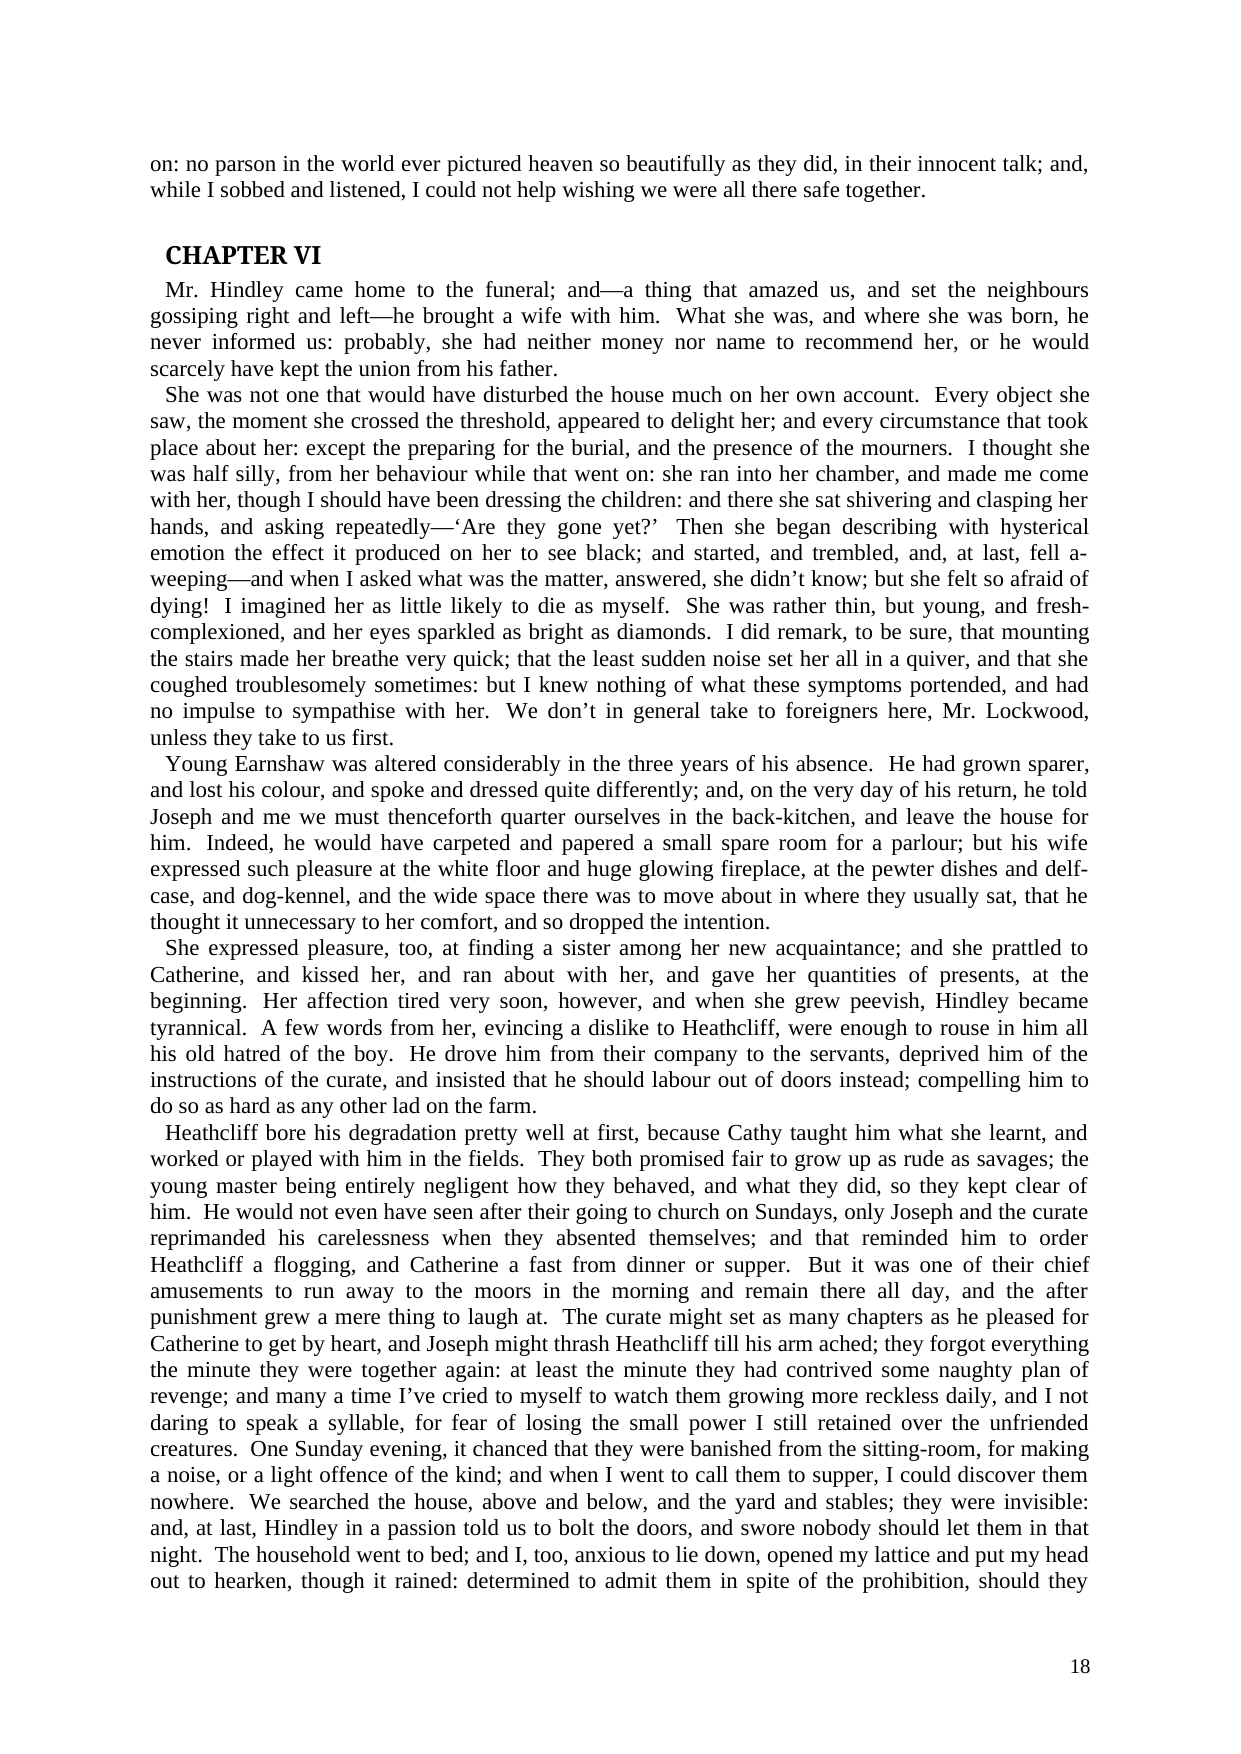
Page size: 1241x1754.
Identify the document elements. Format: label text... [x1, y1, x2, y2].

text Mr. Hindley came home to the funeral; and—a thing that amazed us, and set the neighbours gossiping right and left—he brought a wife with him. What she was, and where she was born, he never informed us: probably, she had neither money nor name to recommend her, or he would scarcely have kept the union from his father. [150, 276, 1090, 381]
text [150, 1119, 1090, 1593]
subtitle CHAPTER VI [150, 237, 1090, 271]
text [150, 150, 1090, 203]
text She expressed pleasure, too, at finding a sister among her new acquaintance; and she prattled to Catherine, and kissed her, and ran about with her, and gave her quantities of presents, at the beginning. Her affection tired very soon, however, and when she grew peevish, Hindley became tyrannical. A few words from her, evincing a dislike to Heathcliff, were enough to rouse in him all his old hatred of the boy. He drove him from their company to the servants, deprived him of the instructions of the curate, and insisted that he should labour out of doors instead; compelling him to do so as hard as any other lad on the farm. [150, 934, 1090, 1119]
text Young Earnshaw was altered considerably in the three years of his absence. He had grown sparer, and lost his colour, and spoke and dressed quite differently; and, on the very day of his return, he told Joseph and me we must thenceforth quarter ourselves in the back-kitchen, and leave the house for him. Indeed, he would have carpeted and papered a small spare room for a parlour; but his wife expressed such pleasure at the white floor and huge glowing fireplace, at the pewter dishes and delf-case, and dog-kennel, and the wide space there was to move about in where they usually sat, that he thought it unnecessary to her comfort, and so dropped the intention. [150, 750, 1090, 934]
text She was not one that would have disturbed the house much on her own account. Every object she saw, the moment she crossed the threshold, appeared to delight her; and every circumstance that took place about her: except the preparing for the burial, and the presence of the mourners. I thought she was half silly, from her behaviour while that went on: she ran into her chamber, and made me come with her, though I should have been dressing the children: and there she sat shivering and clasping her hands, and asking repeatedly—‘Are they gone yet?’ Then she began describing with hysterical emotion the effect it produced on her to see black; and started, and trembled, and, at last, fell a-weeping—and when I asked what was the matter, answered, she didn’t know; but she felt so afraid of dying! I imagined her as little likely to die as myself. She was rather thin, but young, and fresh-complexioned, and her eyes sparkled as bright as diamonds. I did remark, to be sure, that mounting the stairs made her breathe very quick; that the least sudden noise set her all in a quiver, and that she coughed troublesomely sometimes: but I knew nothing of what these symptoms portended, and had no impulse to sympathise with her. We don’t in general take to foreigners here, Mr. Lockwood, unless they take to us first. [150, 381, 1090, 750]
